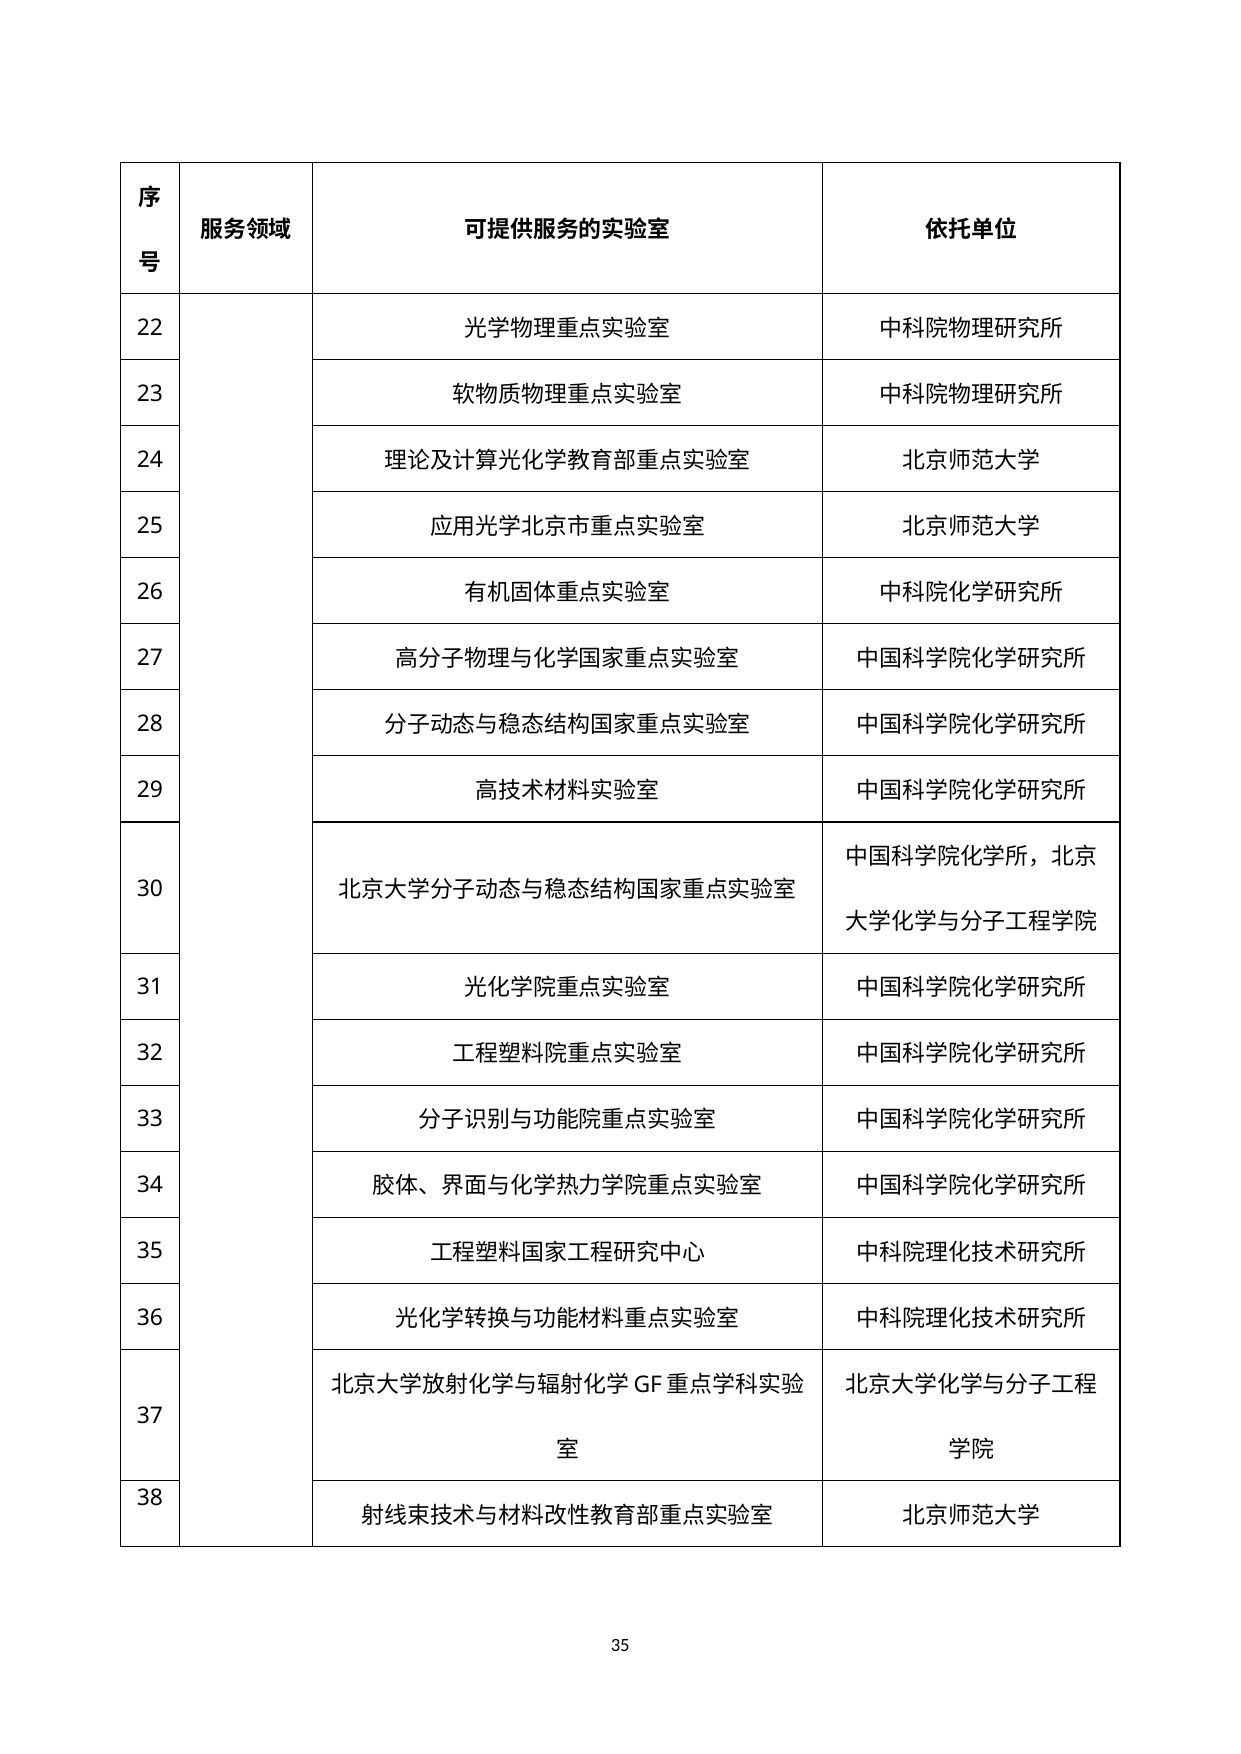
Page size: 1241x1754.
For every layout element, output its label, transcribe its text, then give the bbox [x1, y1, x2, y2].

table_header 序号 [121, 163, 179, 293]
table_header 可提供服务的实验室 [313, 163, 822, 293]
table_cell 工程塑料国家工程研究中心 [313, 1218, 822, 1283]
table_cell 北京师范大学 [823, 492, 1119, 557]
table_header 依托单位 [823, 163, 1119, 293]
table_header 服务领域 [180, 163, 312, 293]
table_cell 28 [121, 690, 179, 755]
table_cell 中国科学院化学研究所 [823, 690, 1119, 755]
table_cell 北京师范大学 [823, 1481, 1119, 1546]
table_cell 中国科学院化学研究所 [823, 624, 1119, 689]
table_cell 33 [121, 1086, 179, 1151]
table_cell 中科院化学研究所 [823, 558, 1119, 623]
table_cell 分子识别与功能院重点实验室 [313, 1086, 822, 1151]
table_cell 27 [121, 624, 179, 689]
table_cell 22 [121, 294, 179, 359]
table_cell 37 [121, 1350, 179, 1480]
table_cell 胶体、界面与化学热力学院重点实验室 [313, 1152, 822, 1217]
table_cell 高技术材料实验室 [313, 756, 822, 821]
table_cell 23 [121, 360, 179, 425]
table_cell 光化学院重点实验室 [313, 954, 822, 1018]
table_cell 中国科学院化学研究所 [823, 1152, 1119, 1217]
table_cell 软物质物理重点实验室 [313, 360, 822, 425]
table_cell 32 [121, 1020, 179, 1084]
table_cell 29 [121, 756, 179, 821]
table_cell 26 [121, 558, 179, 623]
table_cell 30 [121, 823, 179, 952]
table_cell 中科院理化技术研究所 [823, 1284, 1119, 1349]
table_cell 射线束技术与材料改性教育部重点实验室 [313, 1481, 822, 1546]
table_cell 36 [121, 1284, 179, 1349]
table_cell 中科院理化技术研究所 [823, 1218, 1119, 1283]
table_cell 35 [121, 1218, 179, 1283]
table_cell 分子动态与稳态结构国家重点实验室 [313, 690, 822, 755]
table_cell 31 [121, 954, 179, 1018]
table_cell 中国科学院化学研究所 [823, 756, 1119, 821]
table_cell 中科院物理研究所 [823, 360, 1119, 425]
table_cell 工程塑料院重点实验室 [313, 1020, 822, 1084]
table_cell 北京师范大学 [823, 426, 1119, 491]
table_cell 光学物理重点实验室 [313, 294, 822, 359]
table_cell 中科院物理研究所 [823, 294, 1119, 359]
table_cell 34 [121, 1152, 179, 1217]
table_cell 北京大学分子动态与稳态结构国家重点实验室 [313, 823, 822, 952]
table_cell 有机固体重点实验室 [313, 558, 822, 623]
table_cell 25 [121, 492, 179, 557]
table_cell 光化学转换与功能材料重点实验室 [313, 1284, 822, 1349]
table_cell 高分子物理与化学国家重点实验室 [313, 624, 822, 689]
table_cell 中国科学院化学所，北京 大学化学与分子工程学院 [823, 823, 1119, 952]
table_cell 中国科学院化学研究所 [823, 1086, 1119, 1151]
table_cell 38 [121, 1481, 179, 1546]
table_cell 应用光学北京市重点实验室 [313, 492, 822, 557]
table_cell 理论及计算光化学教育部重点实验室 [313, 426, 822, 491]
table_cell 北京大学放射化学与辐射化学GF重点学科实验室 [313, 1350, 822, 1480]
table_cell 中国科学院化学研究所 [823, 954, 1119, 1018]
table_cell 北京大学化学与分子工程 学院 [823, 1350, 1119, 1480]
table_cell 中国科学院化学研究所 [823, 1020, 1119, 1084]
table_cell 24 [121, 426, 179, 491]
